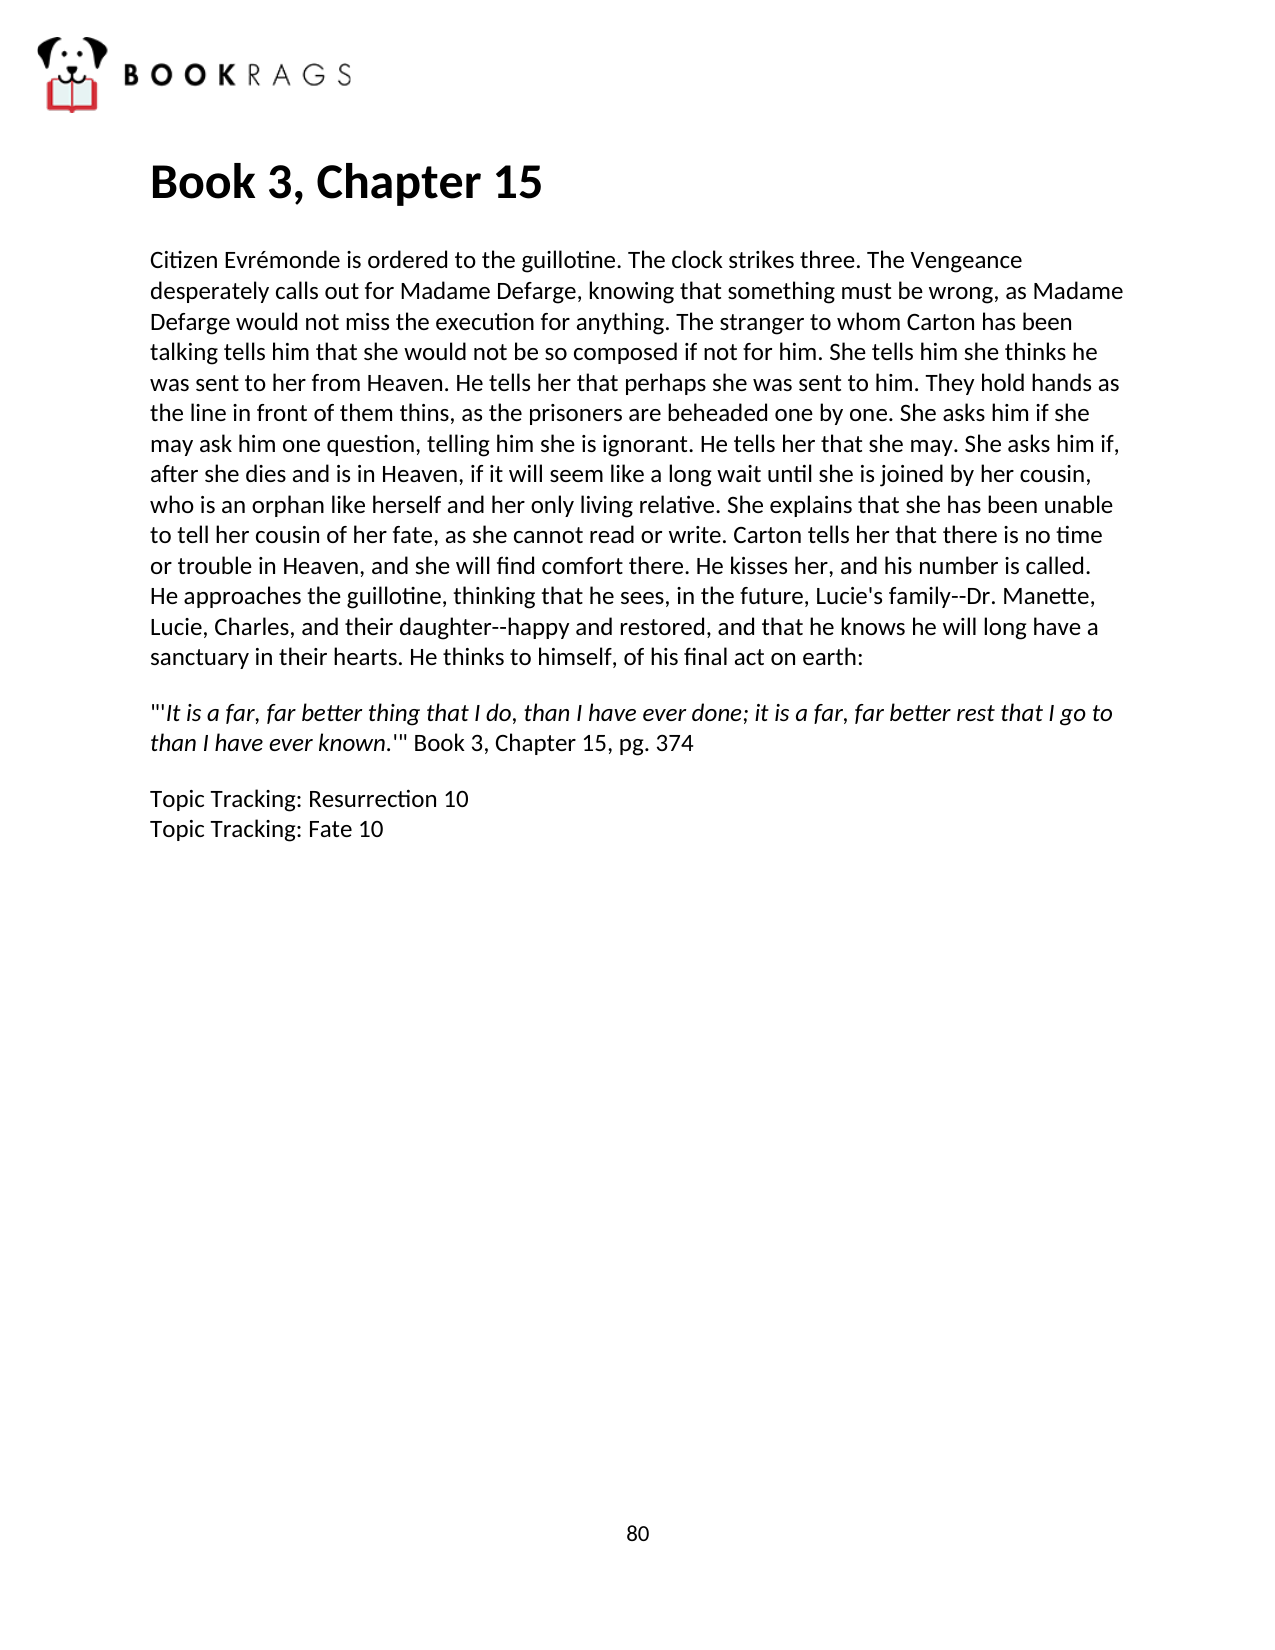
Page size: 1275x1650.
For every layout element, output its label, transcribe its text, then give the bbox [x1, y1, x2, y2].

text Citizen Evrémonde is ordered to the guillotine. The clock strikes three. The Vengeance desperately calls out for Madame Defarge, knowing that something must be wrong, as Madame Defarge would not miss the execution for anything. The stranger to whom Carton has been talking tells him that she would not be so composed if not for him. She tells him she thinks he was sent to her from Heaven. He tells her that perhaps she was sent to him. They hold hands as the line in front of them thins, as the prisoners are beheaded one by one. She asks him if she may ask him one question, telling him she is ignorant. He tells her that she may. She asks him if, after she dies and is in Heaven, if it will seem like a long wait until she is joined by her cousin, who is an orphan like herself and her only living relative. She explains that she has been unable to tell her cousin of her fate, as she cannot read or write. Carton tells her that there is no time or trouble in Heaven, and she will find comfort there. He kisses her, and his number is called. He approaches the guillotine, thinking that he sees, in the future, Lucie's family--Dr. Manette, Lucie, Charles, and their daughter--happy and restored, and that he knows he will long have a sanctuary in their hearts. He thinks to himself, of his final act on earth: [150, 244, 1125, 672]
text Topic Tracking: Resurrection 10 Topic Tracking: Fate 10 [150, 783, 1125, 844]
text "'It is a far, far better thing that I do, than I have ever done; it is a far, far better rest that I go to than I have ever known.'" Book 3, Chapter 15, pg. 374 [150, 697, 1125, 758]
picture [37, 37, 351, 113]
text Book 3, Chapter 15 [150, 150, 1125, 211]
